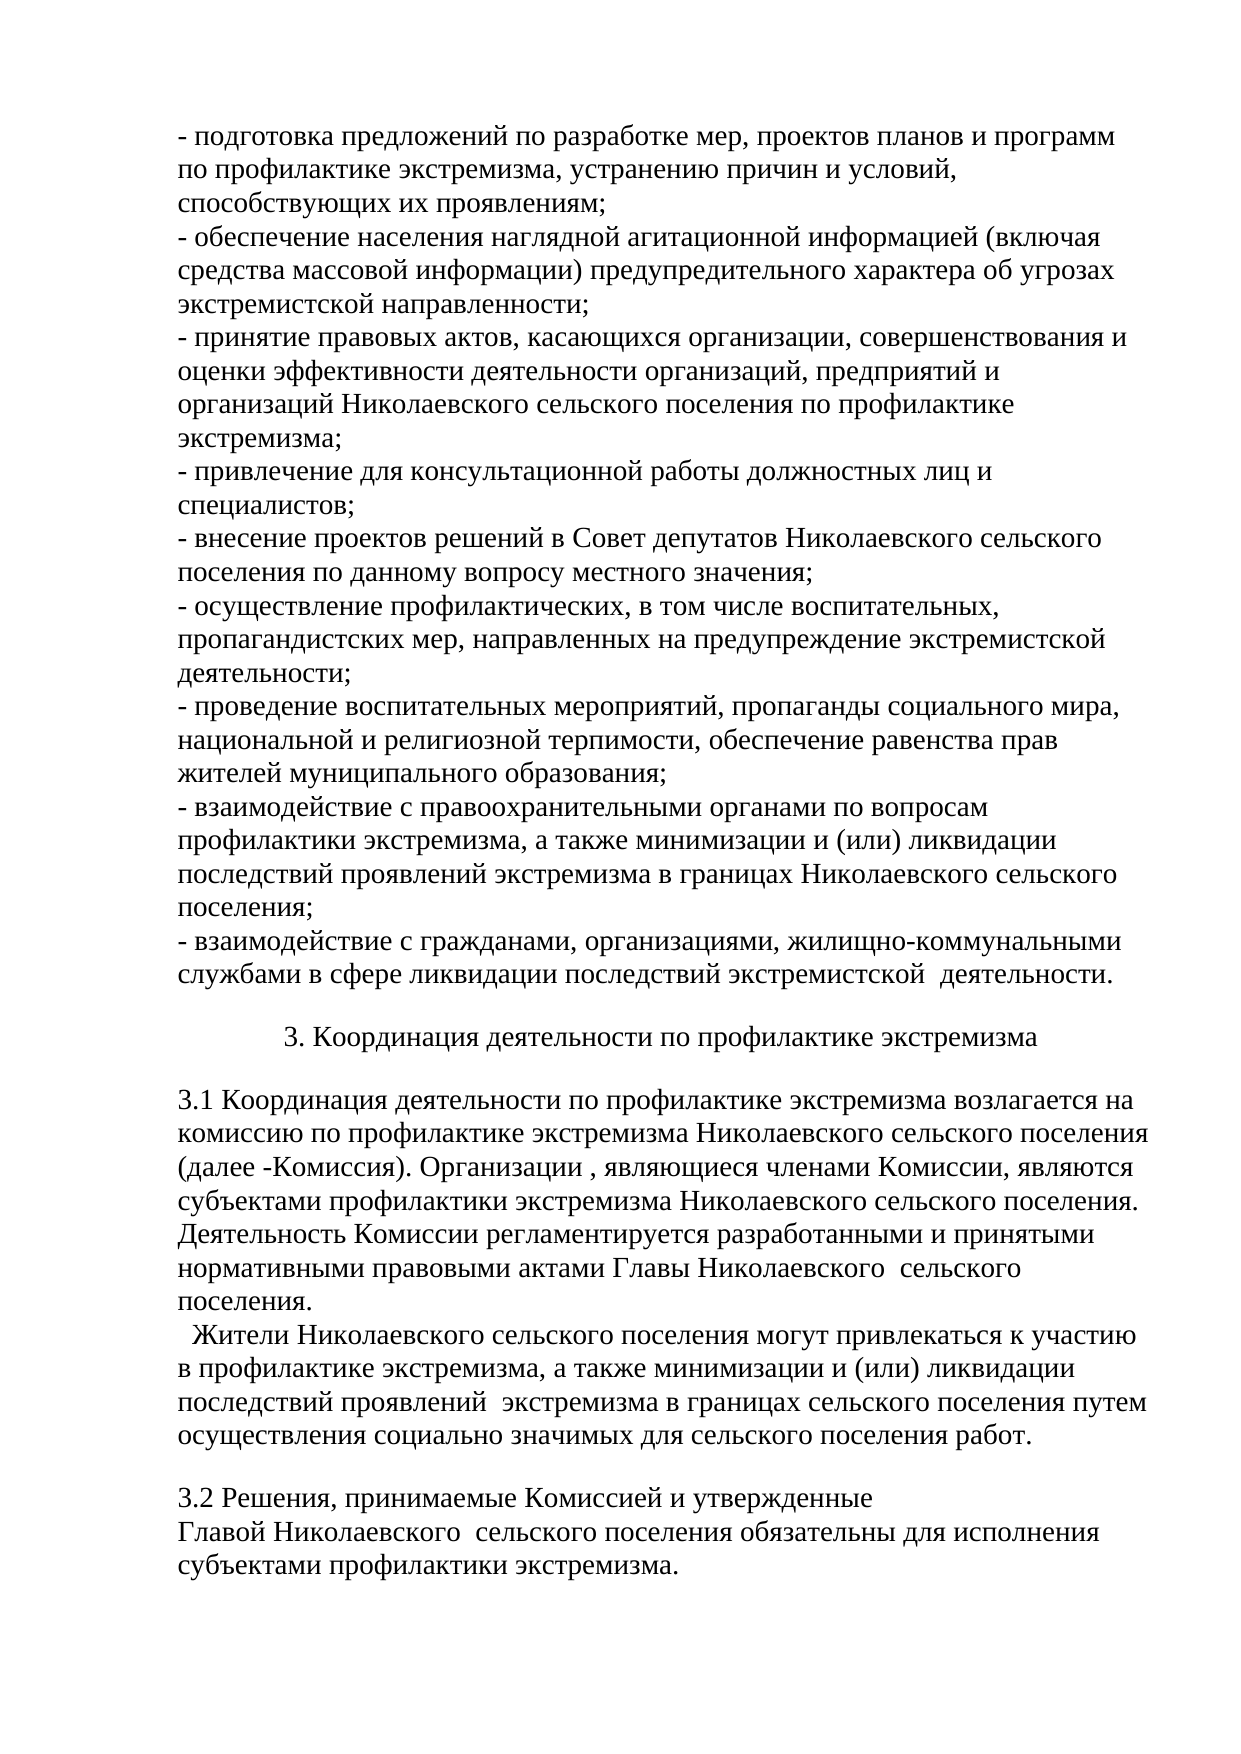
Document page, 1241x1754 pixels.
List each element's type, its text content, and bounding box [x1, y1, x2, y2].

text - принятие правовых актов, касающихся организации, совершенствования и оценки эффективности деятельности организаций, предприятий и организаций Николаевского сельского поселения по профилактике экстремизма; [177, 319, 1152, 453]
text Жители Николаевского сельского поселения могут привлекаться к участию в профилактике экстремизма, а также минимизации и (или) ликвидации последствий проявлений экстремизма в границах сельского поселения путем осуществления социально значимых для сельского поселения работ. [177, 1317, 1152, 1451]
text - осуществление профилактических, в том числе воспитательных, пропагандистских мер, направленных на предупреждение экстремистской деятельности; [177, 588, 1152, 688]
text 3. Координация деятельности по профилактике экстремизма [177, 1019, 1152, 1053]
text - взаимодействие с правоохранительными органами по вопросам профилактики экстремизма, а также минимизации и (или) ликвидации последствий проявлений экстремизма в границах Николаевского сельского поселения; [177, 789, 1152, 923]
text - обеспечение населения наглядной агитационной информацией (включая средства массовой информации) предупредительного характера об угрозах экстремистской направленности; [177, 219, 1152, 319]
text 3.1 Координация деятельности по профилактике экстремизма возлагается на комиссию по профилактике экстремизма Николаевского сельского поселения (далее -Комиссия). Организации , являющиеся членами Комиссии, являются субъектами профилактики экстремизма Николаевского сельского поселения. Деятельность Комиссии регламентируется разработанными и принятыми нормативными правовыми актами Главы Николаевского сельского поселения. [177, 1082, 1152, 1317]
text - внесение проектов решений в Совет депутатов Николаевского сельского поселения по данному вопросу местного значения; [177, 521, 1152, 588]
text 3.2 Решения, принимаемые Комиссией и утвержденные Главой Николаевского сельского поселения обязательны для исполнения субъектами профилактики экстремизма. [177, 1480, 1152, 1581]
text - привлечение для консультационной работы должностных лиц и специалистов; [177, 453, 1152, 521]
text - подготовка предложений по разработке мер, проектов планов и программ по профилактике экстремизма, устранению причин и условий, способствующих их проявлениям; [177, 118, 1152, 219]
text - взаимодействие с гражданами, организациями, жилищно-коммунальными службами в сфере ликвидации последствий экстремистской деятельности. [177, 923, 1152, 990]
text - проведение воспитательных мероприятий, пропаганды социального мира, национальной и религиозной терпимости, обеспечение равенства прав жителей муниципального образования; [177, 688, 1152, 789]
